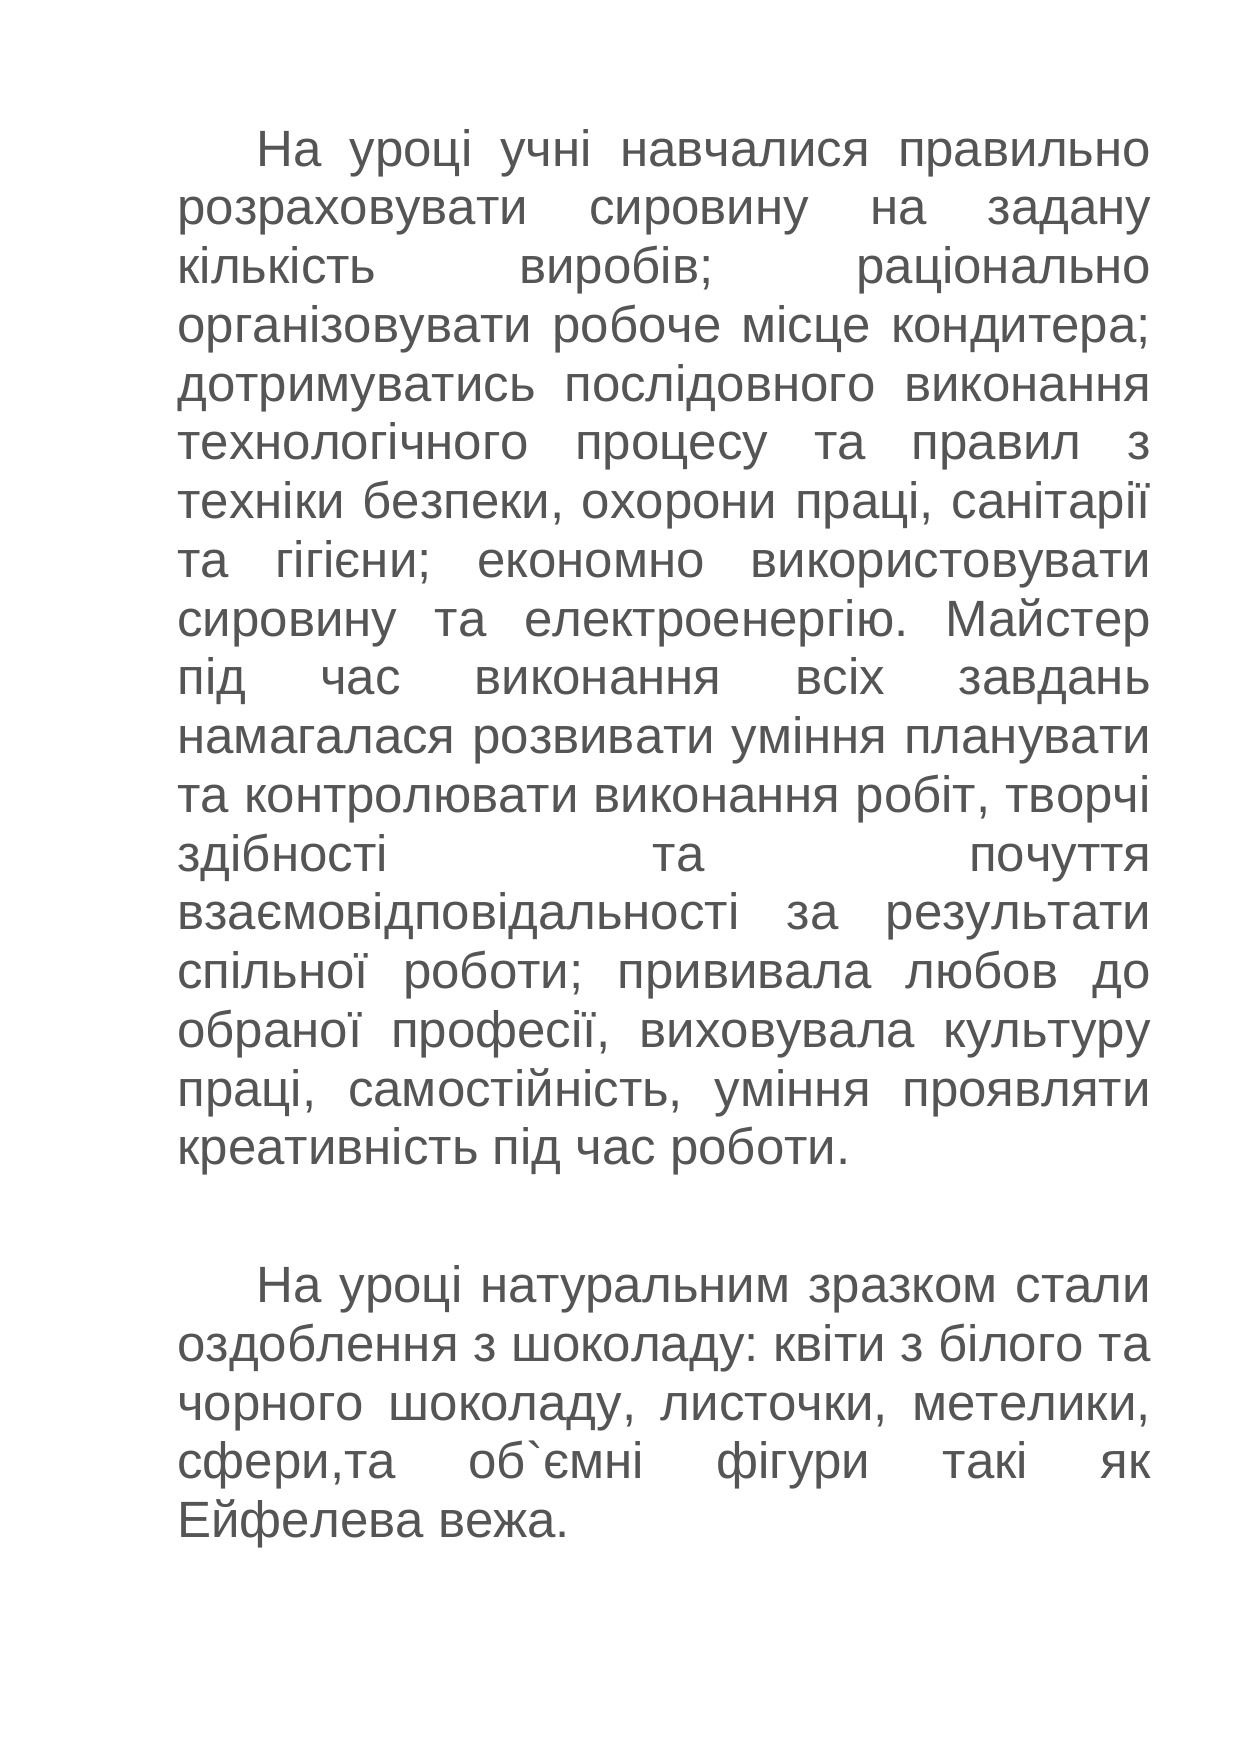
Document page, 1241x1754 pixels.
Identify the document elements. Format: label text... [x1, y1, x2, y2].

text На уроці натуральним зразком стали оздоблення з шоколаду: квіти з білого та чорного шоколаду, листочки, метелики, сфери,та об`ємні фігури такі як Ейфелева вежа. [177, 1254, 1152, 1548]
text На уроці учні навчалися правильно розраховувати сировину на задану кількість виробів; раціонально організовувати робоче місце кондитера; дотримуватись послідовного виконання технологічного процесу та правил з техніки безпеки, охорони праці, санітарії та гігієни; економно використовувати сировину та електроенергію. Майстер під час виконання всіх завдань намагалася розвивати уміння планувати та контролювати виконання робіт, творчі здібності та почуття взаємовідповідальності за результати спільної роботи; прививала любов до обраної професії, виховувала культуру праці, самостійність, уміння проявляти креативність під час роботи. [177, 118, 1152, 1176]
